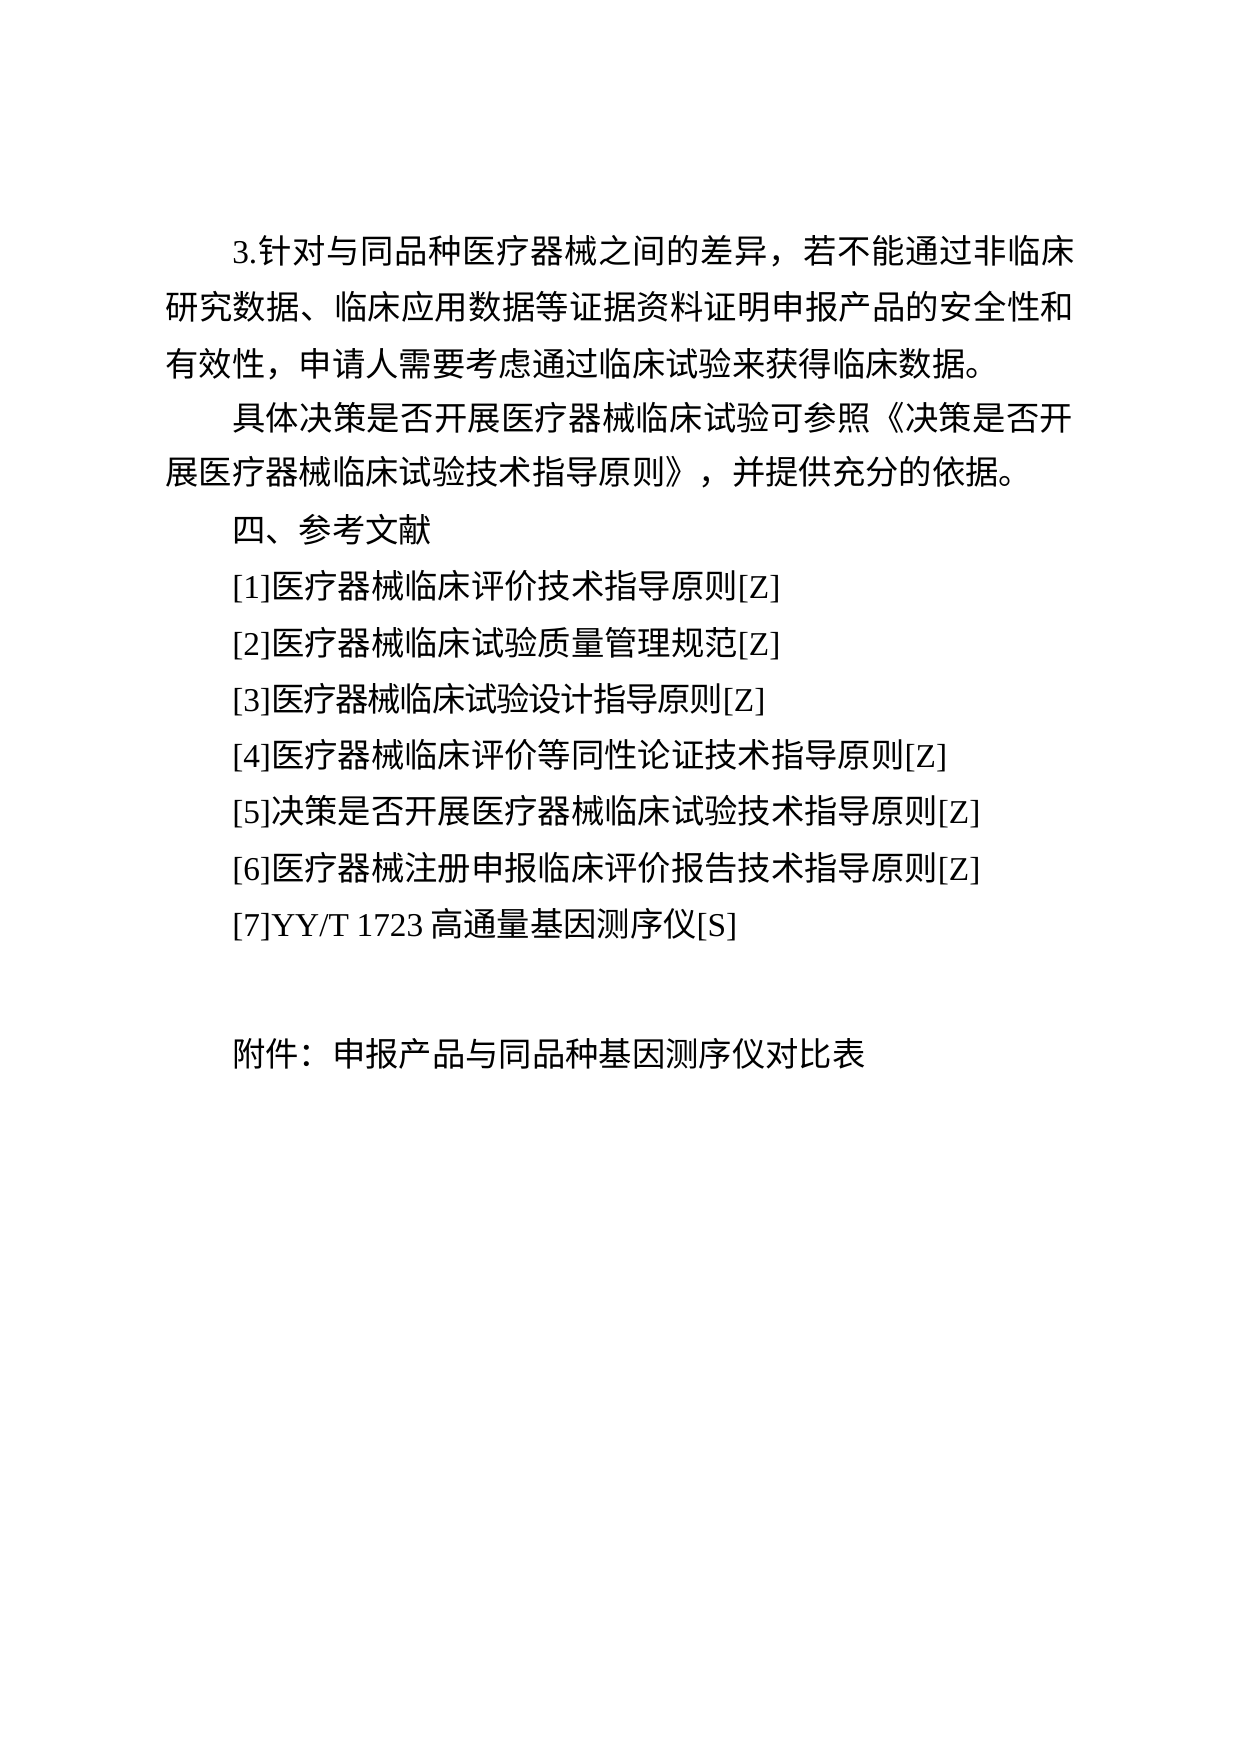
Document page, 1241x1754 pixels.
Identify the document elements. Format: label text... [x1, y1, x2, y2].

text [3]医疗器械临床试验设计指导原则[Z] [165, 666, 1075, 723]
text [1]医疗器械临床评价技术指导原则[Z] [165, 554, 1075, 610]
text [5]决策是否开展医疗器械临床试验技术指导原则[Z] [165, 779, 1075, 835]
text [6]医疗器械注册申报临床评价报告技术指导原则[Z] [165, 835, 1075, 891]
text 四、参考文献 [165, 496, 1075, 554]
text 3.针对与同品种医疗器械之间的差异，若不能通过非临床研究数据、临床应用数据等证据资料证明申报产品的安全性和有效性，申请人需要考虑通过临床试验来获得临床数据。 [165, 218, 1075, 387]
text [2]医疗器械临床试验质量管理规范[Z] [165, 610, 1075, 666]
text 具体决策是否开展医疗器械临床试验可参照《决策是否开展医疗器械临床试验技术指导原则》，并提供充分的依据。 [165, 387, 1075, 496]
text 附件：申报产品与同品种基因测序仪对比表 [165, 1023, 1075, 1078]
text [7]YY/T 1723高通量基因测序仪[S] [165, 891, 1075, 948]
text [4]医疗器械临床评价等同性论证技术指导原则[Z] [165, 723, 1075, 779]
